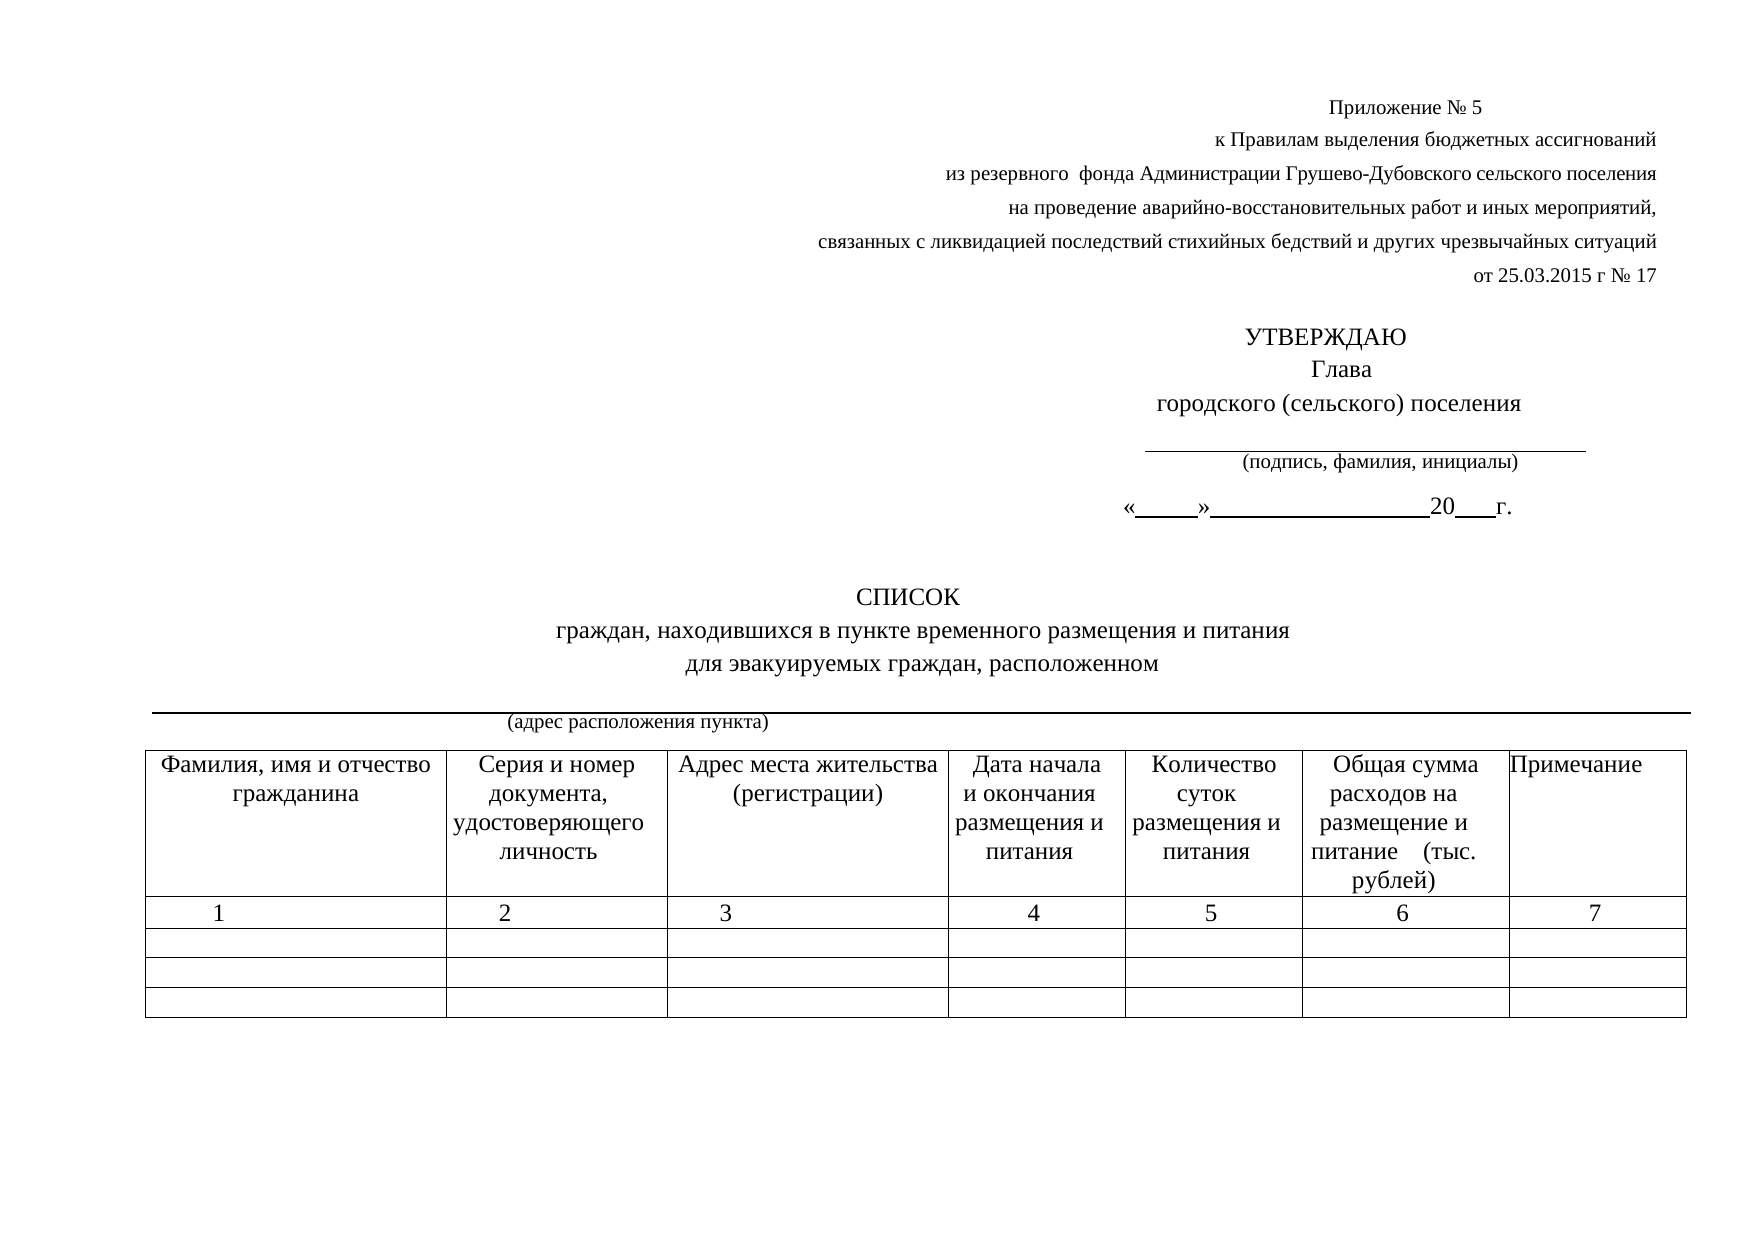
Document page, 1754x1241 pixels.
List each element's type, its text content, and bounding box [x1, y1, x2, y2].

table_cell [1510, 958, 1686, 987]
text из резервного фонда Администрации Грушево-Дубовского сельского поселения [136, 153, 1657, 187]
table_cell [668, 929, 948, 957]
text к Правилам выделения бюджетных ассигнований [136, 119, 1657, 153]
text от 25.03.2015 г № 17 [136, 255, 1657, 289]
table_header Фамилия, имя и отчество гражданина [146, 751, 446, 896]
text на проведение аварийно-восстановительных работ и иных мероприятий, [136, 188, 1657, 221]
table_header Количество суток размещения и питания [1126, 751, 1302, 896]
table_cell [1126, 929, 1302, 957]
text « » 20 г. [964, 491, 1665, 520]
table_cell [146, 988, 446, 1017]
table_header Серия и номер документа, удостоверяющего личность [447, 751, 667, 896]
table_cell 4 [949, 897, 1125, 927]
table_cell [949, 929, 1125, 957]
table_header Дата начала и окончания размещения и питания [949, 751, 1125, 896]
table_cell [949, 958, 1125, 987]
table_cell [1126, 988, 1302, 1017]
table_cell [1303, 988, 1509, 1017]
text СПИСОК [136, 582, 959, 611]
text городского (сельского) поселения [136, 384, 1553, 418]
table_cell [1510, 988, 1686, 1017]
table_cell [668, 958, 948, 987]
text (подпись, фамилия, инициалы) [964, 449, 1665, 473]
table_cell [447, 958, 667, 987]
text (адрес расположения пункта) [136, 709, 1140, 733]
table_cell [1303, 929, 1509, 957]
text Глава [136, 351, 1511, 384]
table_cell [447, 988, 667, 1017]
table_cell [949, 988, 1125, 1017]
text Приложение № 5 [136, 95, 1482, 119]
text УТВЕРЖДАЮ [136, 322, 1406, 351]
table_cell 5 [1126, 897, 1302, 927]
table_cell [1510, 929, 1686, 957]
text связанных с ликвидацией последствий стихийных бедствий и других чрезвычайных ситуаций [136, 221, 1657, 255]
table_cell [668, 988, 948, 1017]
table_header Общая сумма расходов на размещение и питание (тыс. рублей) [1303, 751, 1509, 896]
table_cell [447, 929, 667, 957]
table_cell 1 [146, 897, 446, 927]
table_cell [1303, 958, 1509, 987]
table_cell 2 [447, 897, 667, 927]
table_cell [1126, 958, 1302, 987]
table_cell 6 [1303, 897, 1509, 927]
table_header Примечание [1510, 751, 1686, 896]
table_cell [146, 958, 446, 987]
table_cell [146, 929, 446, 957]
table_cell 3 [668, 897, 948, 927]
text граждан, находившихся в пункте временного размещения и питания [136, 611, 1289, 645]
text для эвакуируемых граждан, расположенном [136, 645, 1289, 679]
table_cell 7 [1510, 897, 1686, 927]
table_header Адрес места жительства (регистрации) [668, 751, 948, 896]
